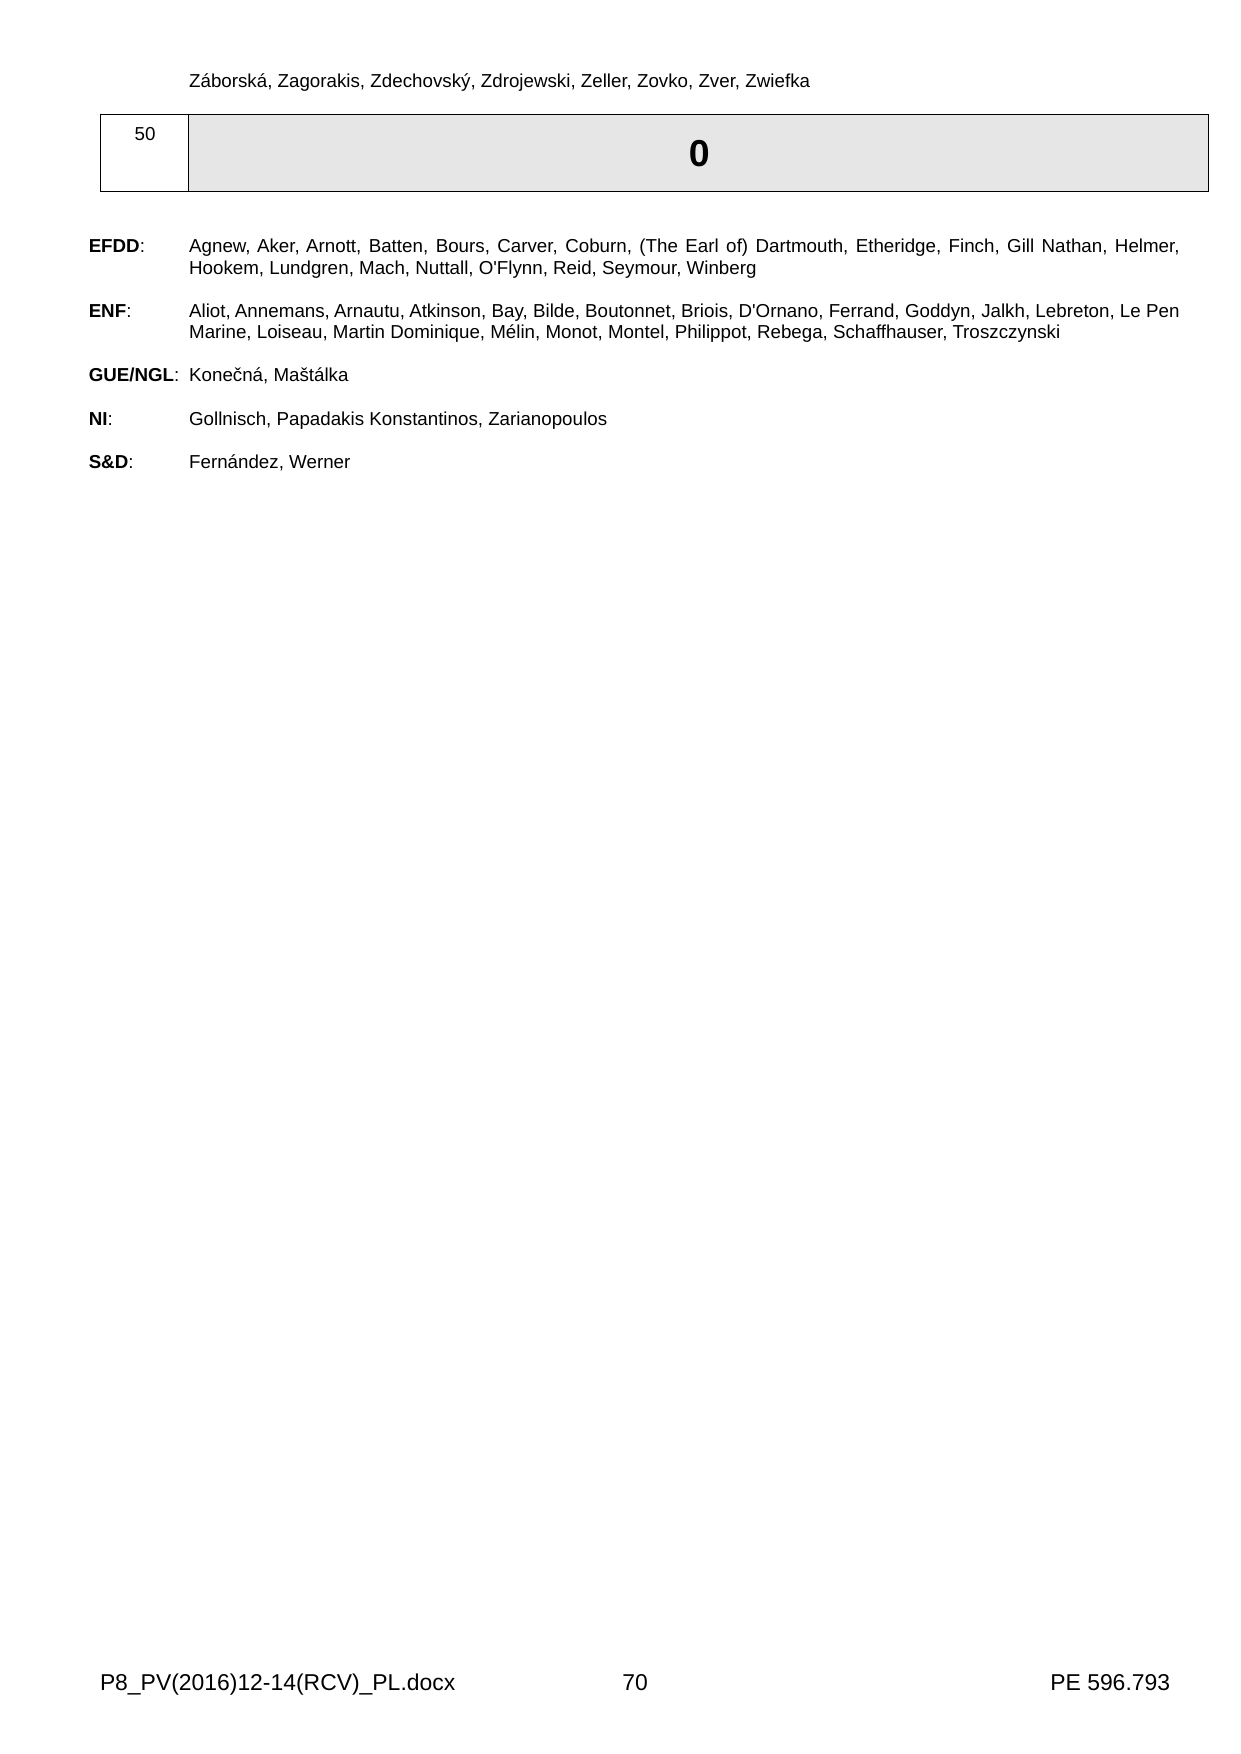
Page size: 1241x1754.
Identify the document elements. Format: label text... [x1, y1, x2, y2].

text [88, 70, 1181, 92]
table_header 0 [189, 115, 1208, 191]
text NI: Gollnisch, Papadakis Konstantinos, Zarianopoulos [88, 407, 1181, 429]
text GUE/NGL: Konečná, Maštálka [88, 364, 1181, 386]
table_header 50 [101, 115, 188, 191]
text EFDD: Agnew, Aker, Arnott, Batten, Bours, Carver, Coburn, (The Earl of) Dartmouth, Etheridge, Finch, Gill Nathan, Helmer, Hookem, Lundgren, Mach, Nuttall, O'Flynn, Reid, Seymour, Winberg [88, 235, 1181, 278]
text ENF: Aliot, Annemans, Arnautu, Atkinson, Bay, Bilde, Boutonnet, Briois, D'Ornano, Ferrand, Goddyn, Jalkh, Lebreton, Le Pen Marine, Loiseau, Martin Dominique, Mélin, Monot, Montel, Philippot, Rebega, Schaffhauser, Troszczynski [88, 299, 1181, 343]
text S&D: Fernández, Werner [88, 451, 1181, 472]
